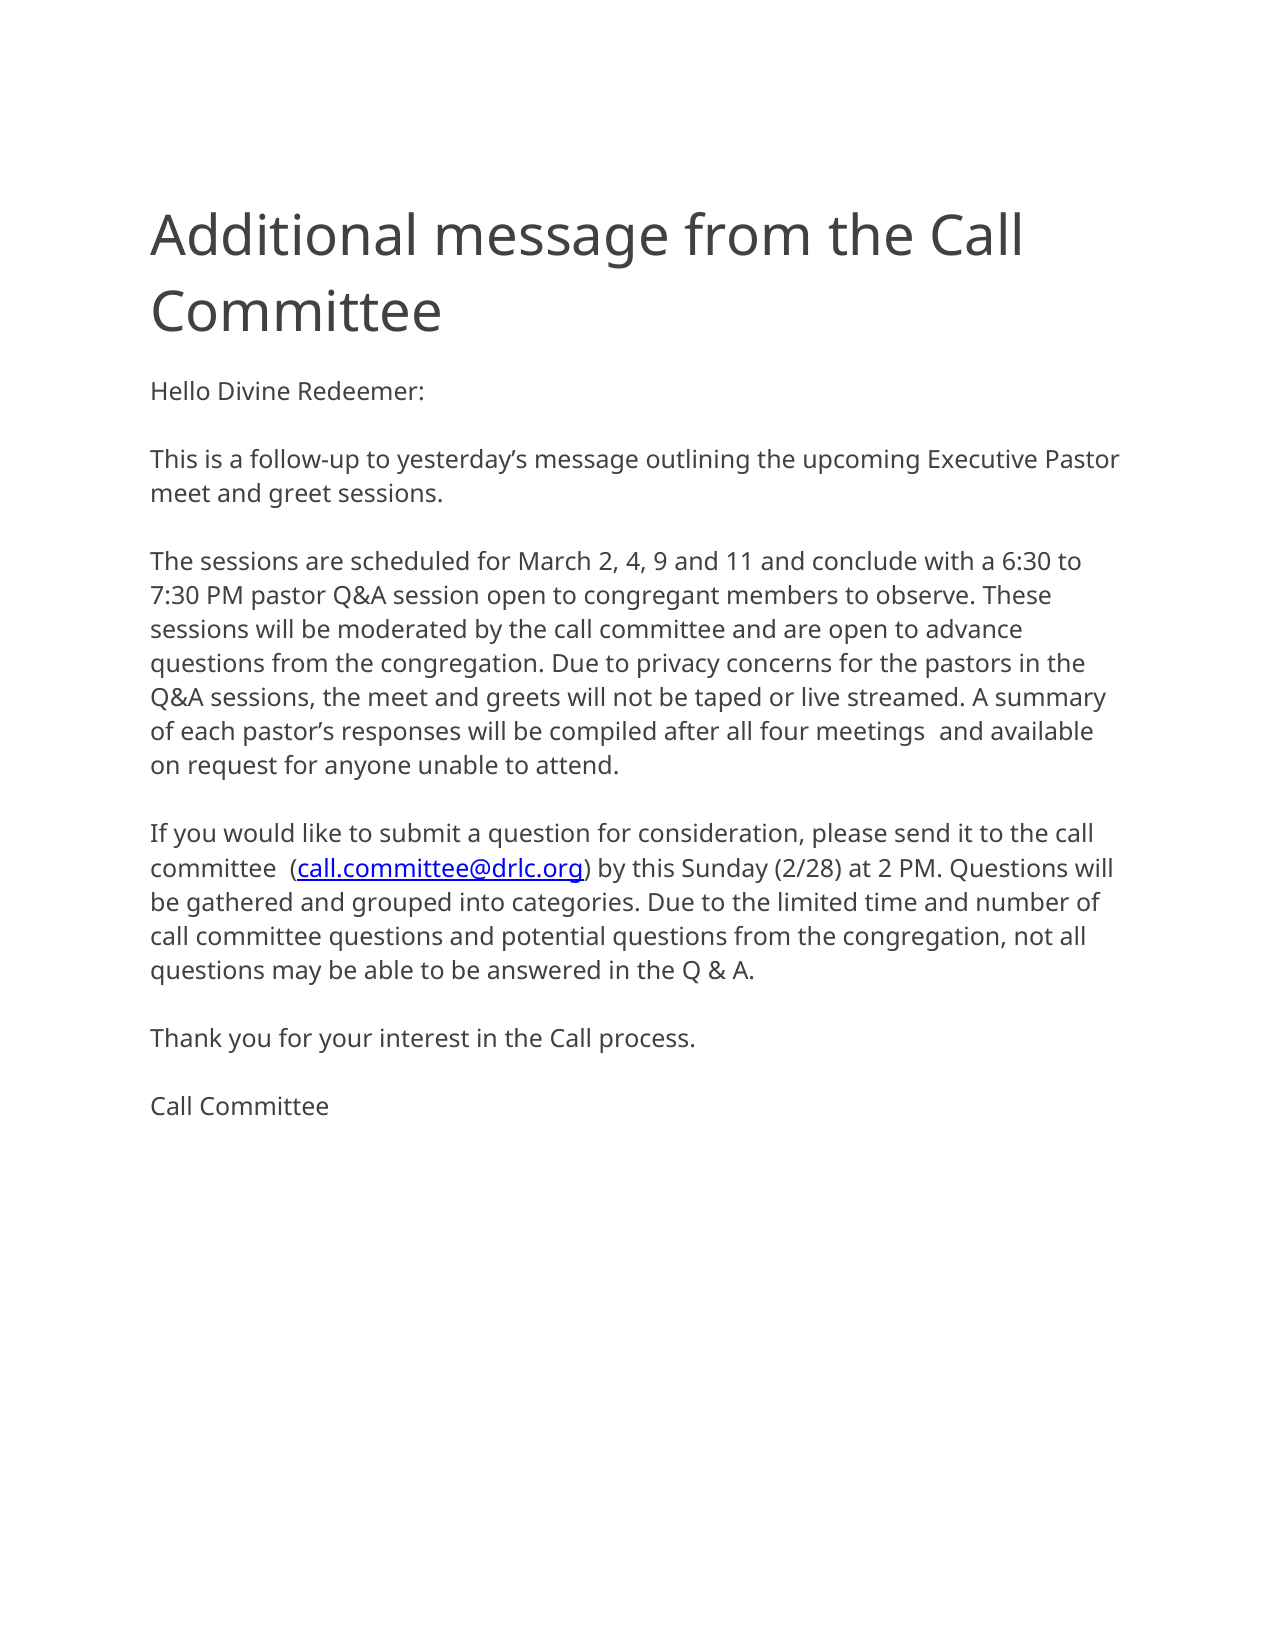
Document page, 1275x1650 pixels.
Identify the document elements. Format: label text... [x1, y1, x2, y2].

table_cell Hello Divine Redeemer: This is a follow-up to yesterday’s message outlining the upcoming Executive Pastor meet and greet sessions. The sessions are scheduled for March 2, 4, 9 and 11 and conclude with a 6:30 to 7:30 PM pastor Q&A session open to congregant members to observe. These sessions will be moderated by the call committee and are open to advance questions from the congregation. Due to privacy concerns for the pastors in the Q&A sessions, the meet and greets will not be taped or live streamed. A summary of each pastor’s responses will be compiled after all four meetings and available on request for anyone unable to attend. If you would like to submit a question for consideration, please send it to the call committee (call.committee@drlc.org) by this Sunday (2/28) at 2 PM. Questions will be gathered and grouped into categories. Due to the limited time and number of call committee questions and potential questions from the congregation, not all questions may be able to be answered in the Q & A. Thank you for your interest in the Call process. Call Committee [156, 373, 1119, 1141]
table_header Additional message from the Call Committee [156, 163, 1119, 373]
